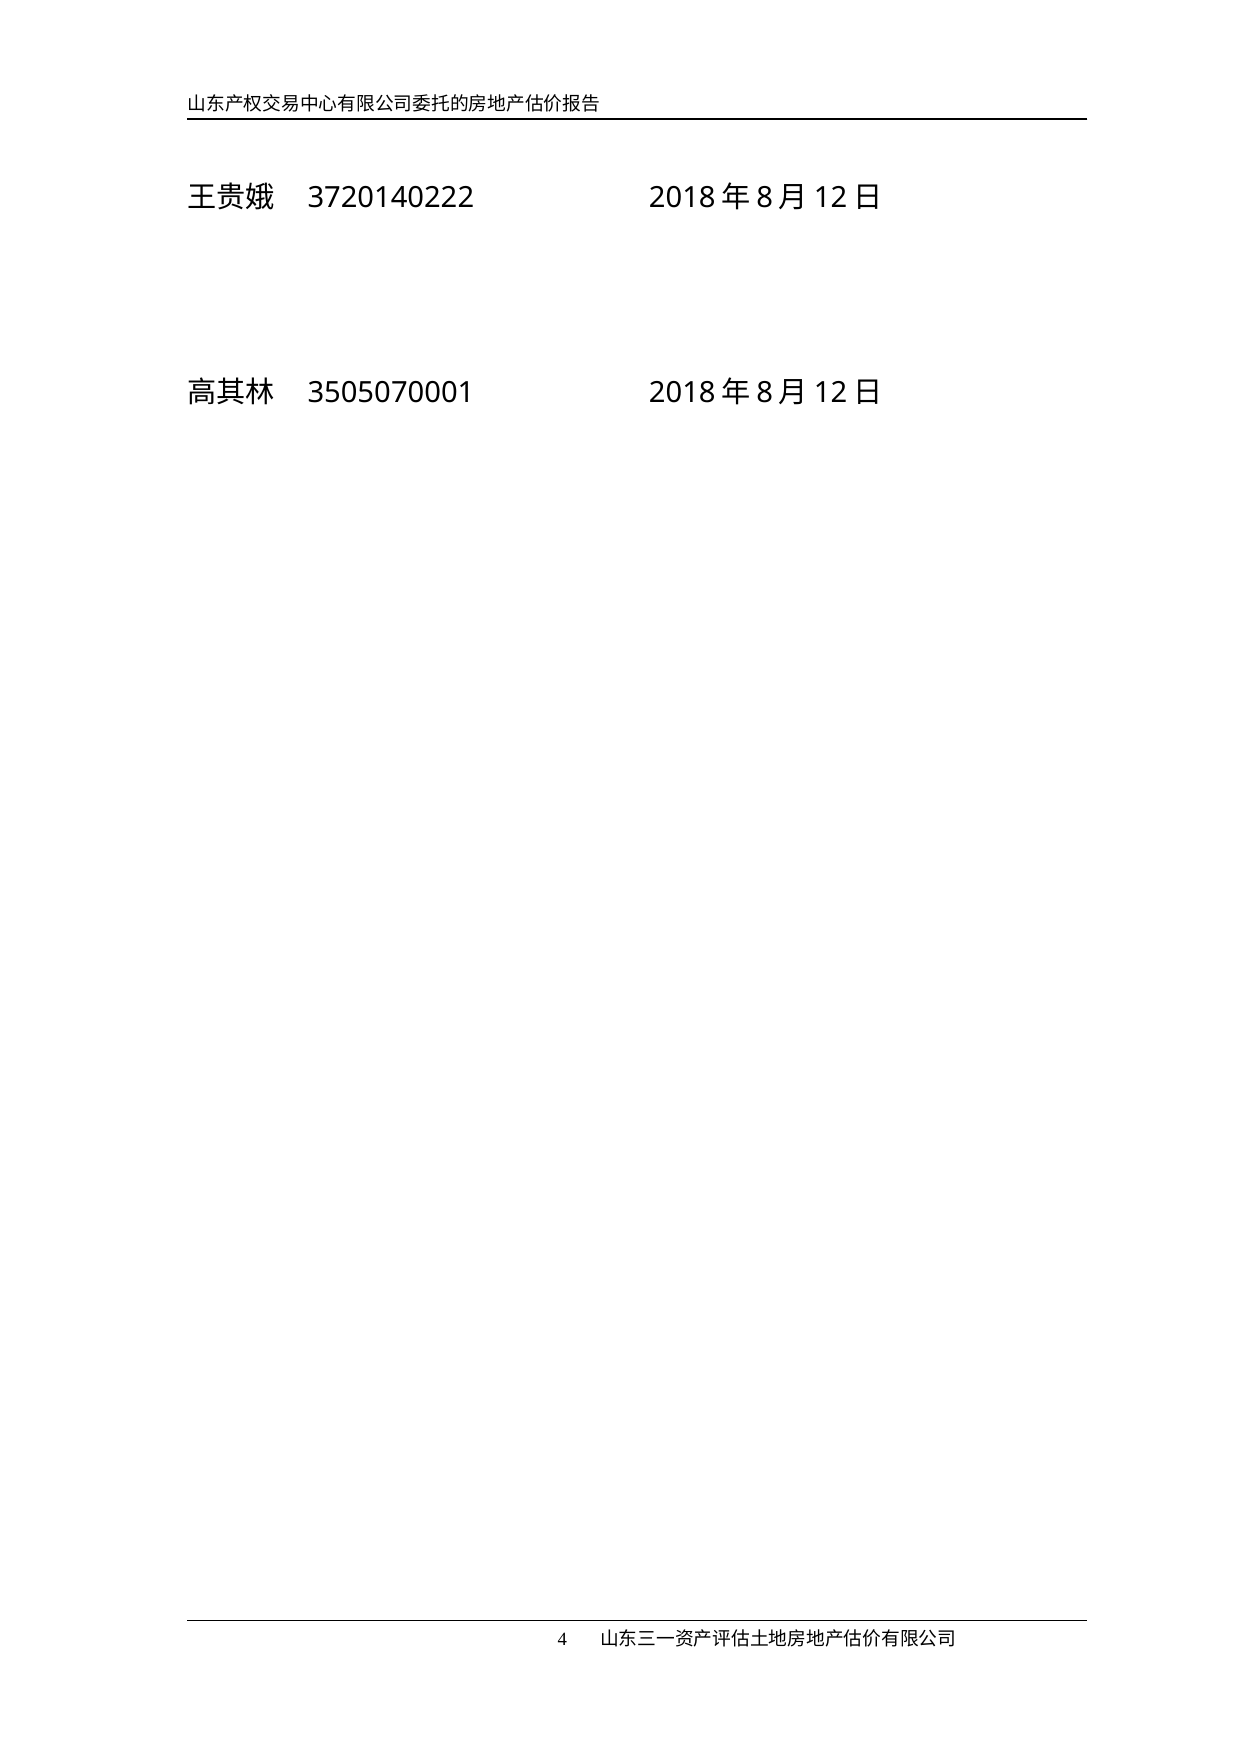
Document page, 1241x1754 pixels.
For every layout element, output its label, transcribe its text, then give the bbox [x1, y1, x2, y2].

text 高其林 3505070001 2018年8月12日 [187, 357, 1087, 422]
text 王贵娥 3720140222 2018年8月12日 [187, 162, 1087, 227]
